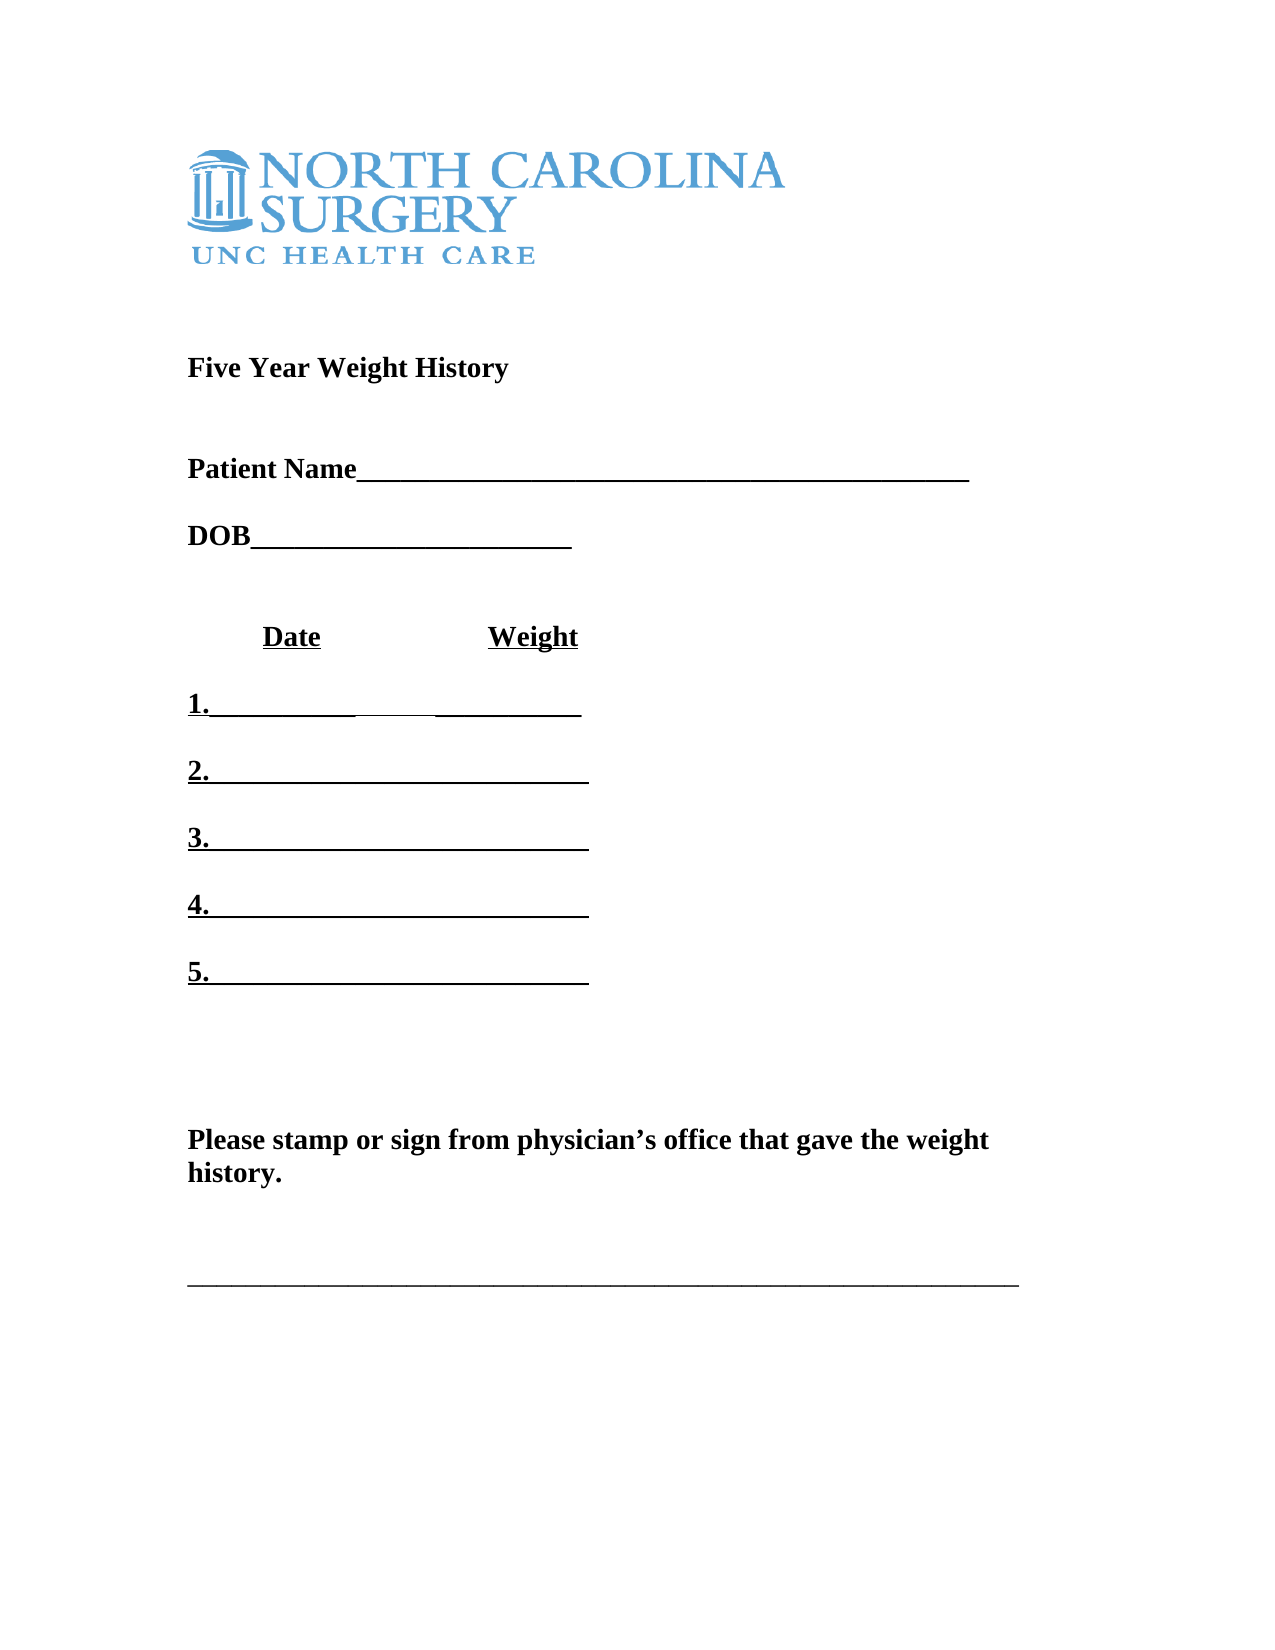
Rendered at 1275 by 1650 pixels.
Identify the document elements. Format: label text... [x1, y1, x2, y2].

text 1.__________ __________ [187, 686, 1087, 719]
text DOB______________________ [187, 518, 1087, 552]
text 4.__________________________ [187, 887, 1087, 921]
text 3.__________________________ [187, 820, 1087, 853]
text 5.__________________________ [187, 954, 1087, 988]
text Five Year Weight History [187, 350, 1087, 384]
text Please stamp or sign from physician’s office that gave the weight history. [187, 1122, 1087, 1189]
text Patient Name__________________________________________ [187, 451, 1087, 484]
text Date Weight [187, 619, 1087, 652]
text _________________________________________________________ [187, 1256, 1087, 1289]
picture [187, 150, 786, 264]
text 2.__________________________ [187, 753, 1087, 786]
